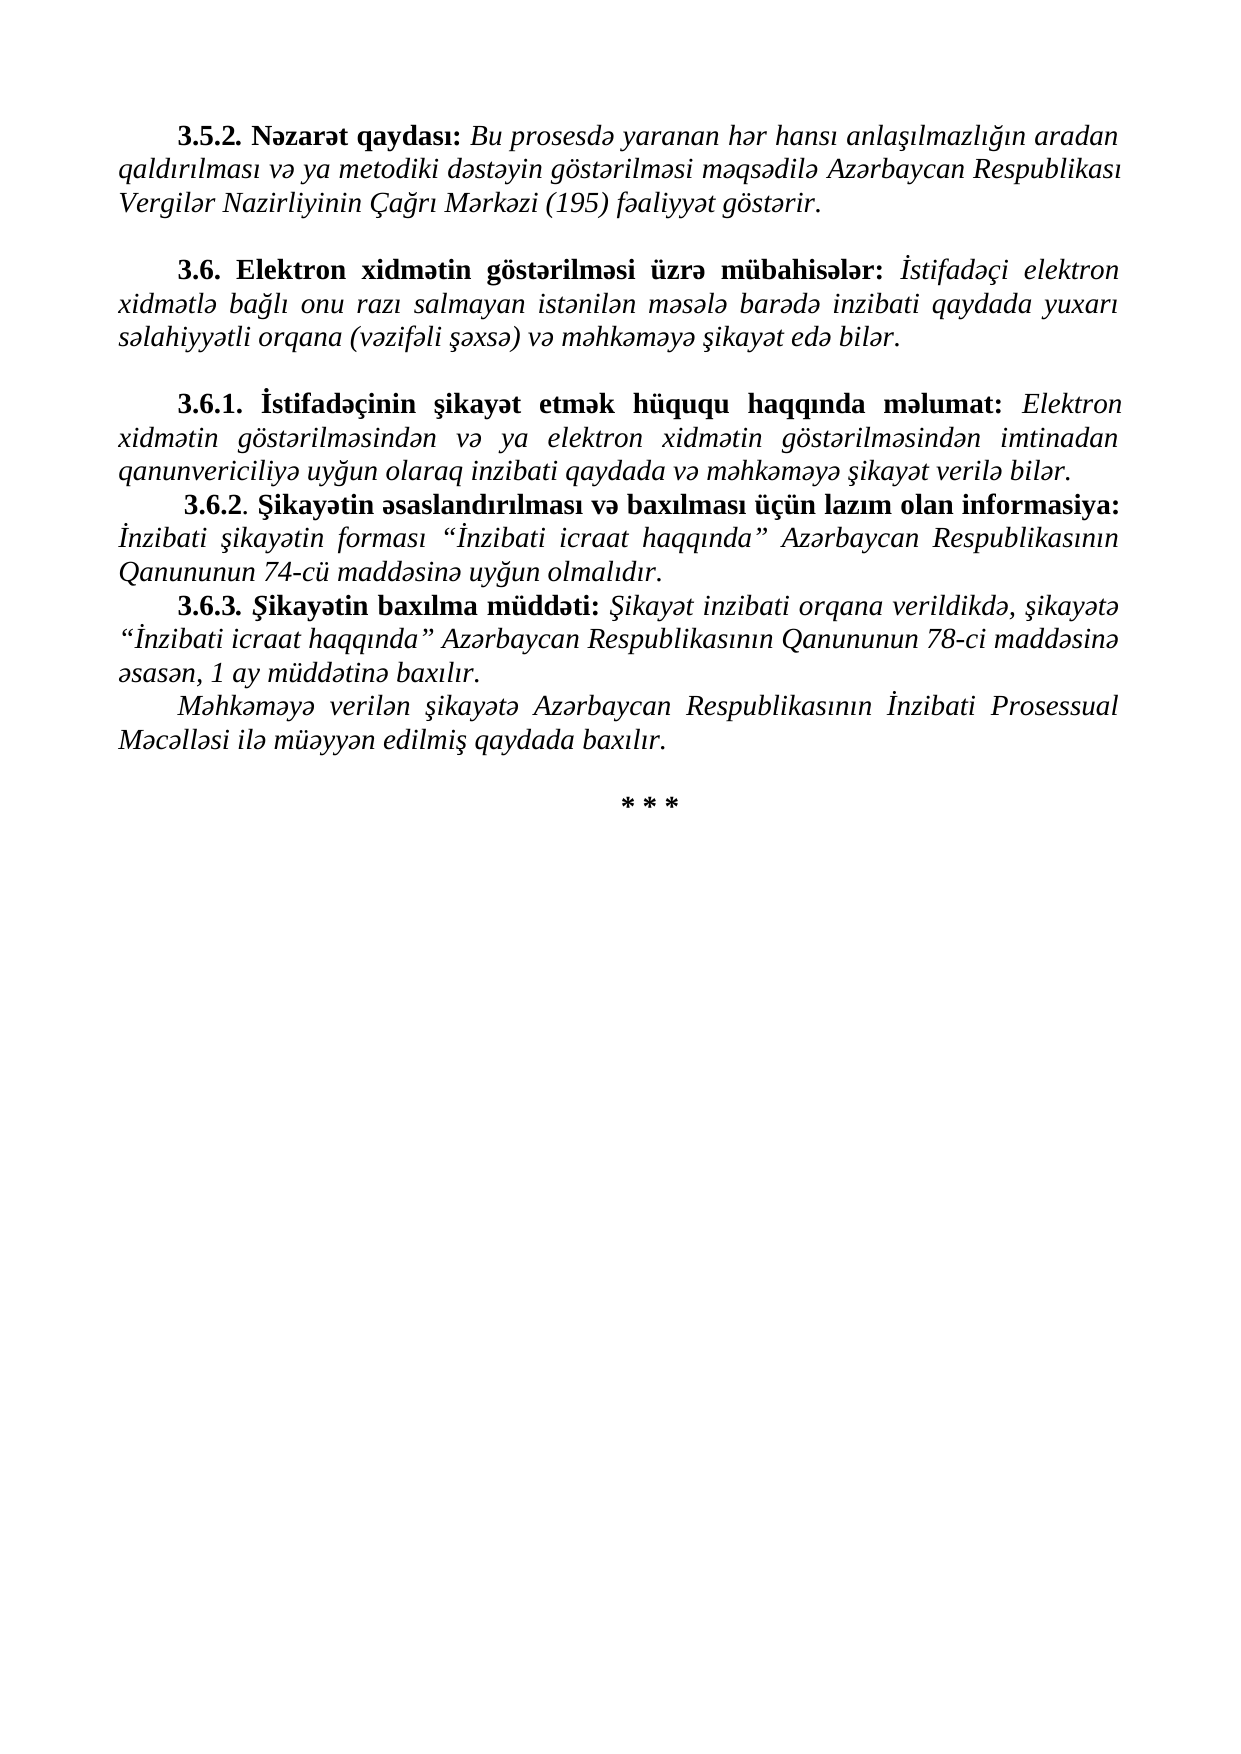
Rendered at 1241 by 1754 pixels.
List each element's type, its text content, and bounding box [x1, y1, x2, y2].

text 3.6.2. Şikayətin əsaslandırılması və baxılması üçün lazım olan informasiya: İnzibati şikayətin forması “İnzibati icraat haqqında” Azərbaycan Respublikasının Qanununun 74-cü maddəsinə uyğun olmalıdır. [118, 487, 1122, 588]
text 3.5.2. Nəzarət qaydası: Bu prosesdə yaranan hər hansı anlaşılmazlığın aradan qaldırılması və ya metodiki dəstəyin göstərilməsi məqsədilə Azərbaycan Respublikası Vergilər Nazirliyinin Çağrı Mərkəzi (195) fəaliyyət göstərir. [118, 118, 1122, 219]
text 3.6. Elektron xidmətin göstərilməsi üzrə mübahisələr: İstifadəçi elektron xidmətlə bağlı onu razı salmayan istənilən məsələ barədə inzibati qaydada yuxarı səlahiyyətli orqana (vəzifəli şəxsə) və məhkəməyə şikayət edə bilər. [118, 252, 1122, 353]
text 3.6.1. İstifadəçinin şikayət etmək hüququ haqqında məlumat: Elektron xidmətin göstərilməsindən və ya elektron xidmətin göstərilməsindən imtinadan qanunvericiliyə uyğun olaraq inzibati qaydada və məhkəməyə şikayət verilə bilər. [118, 386, 1122, 487]
text * * * [118, 789, 1122, 822]
text Məhkəməyə verilən şikayətə Azərbaycan Respublikasının İnzibati Prosessual Məcəlləsi ilə müəyyən edilmiş qaydada baxılır. [118, 688, 1122, 755]
text 3.6.3. Şikayətin baxılma müddəti: Şikayət inzibati orqana verildikdə, şikayətə “İnzibati icraat haqqında” Azərbaycan Respublikasının Qanununun 78-ci maddəsinə əsasən, 1 ay müddətinə baxılır. [118, 588, 1122, 688]
